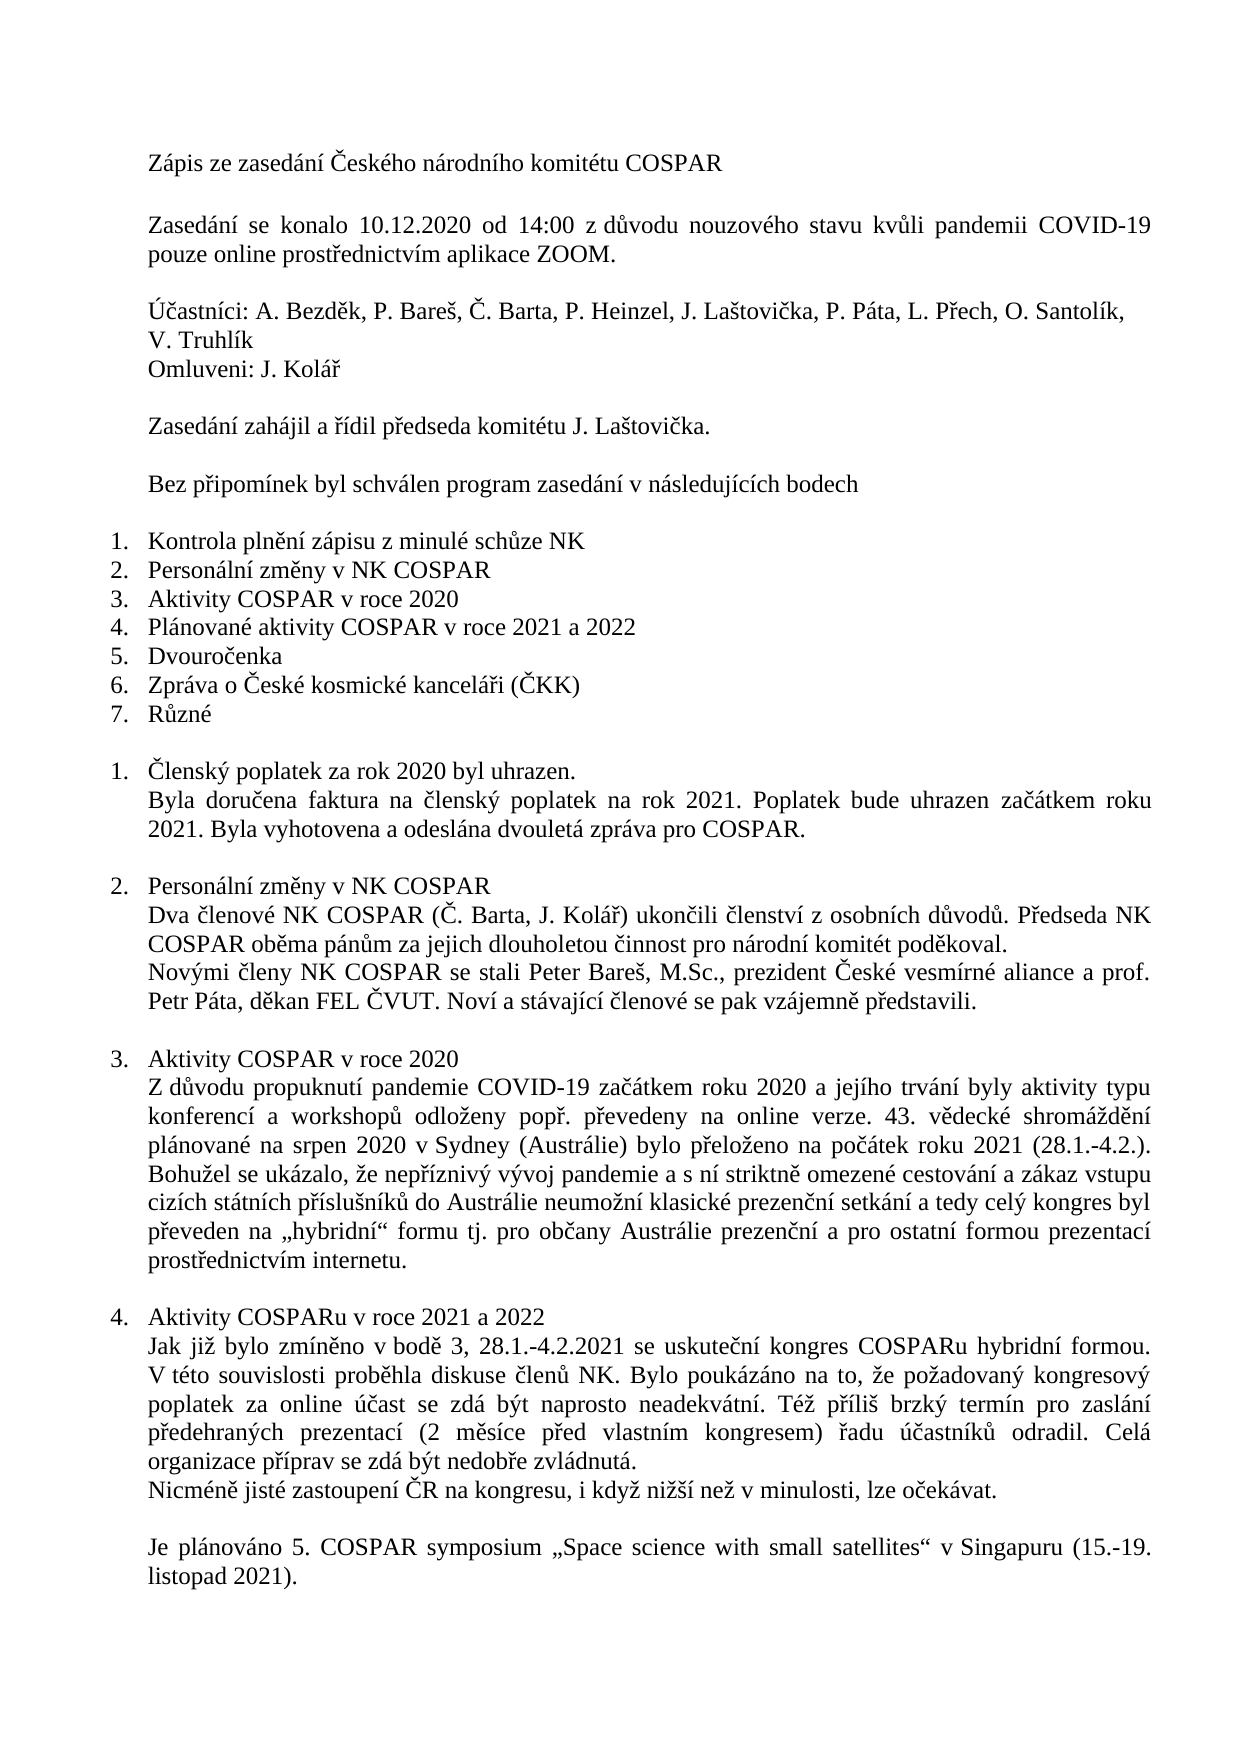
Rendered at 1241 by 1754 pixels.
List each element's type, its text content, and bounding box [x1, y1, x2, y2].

list Kontrola plnění zápisu z minulé schůze NK [110, 526, 1152, 555]
text Účastníci: A. Bezděk, P. Bareš, Č. Barta, P. Heinzel, J. Laštovička, P. Páta, L. Přech, O. Santolík, V. Truhlík [148, 296, 1152, 354]
list Aktivity COSPAR v roce 2020 [110, 584, 1152, 612]
list Byla doručena faktura na členský poplatek na rok 2021. Poplatek bude uhrazen začátkem roku 2021. Byla vyhotovena a odeslána dvouletá zpráva pro COSPAR. [148, 785, 1152, 842]
list Personální změny v NK COSPAR [110, 555, 1152, 584]
list Plánované aktivity COSPAR v roce 2021 a 2022 [110, 612, 1152, 641]
list Zpráva o České kosmické kanceláři (ČKK) [110, 670, 1152, 699]
list Je plánováno 5. COSPAR symposium „Space science with small satellites“ v Singapuru (15.-19. listopad 2021). [148, 1532, 1152, 1590]
list Různé [110, 699, 1152, 727]
text Zápis ze zasedání Českého národního komitétu COSPAR [148, 148, 1152, 176]
text Omluveni: J. Kolář [148, 354, 1152, 382]
list Nicméně jisté zastoupení ČR na kongresu, i když nižší než v minulosti, lze očekávat. [148, 1475, 1152, 1504]
list Jak již bylo zmíněno v bodě 3, 28.1.-4.2.2021 se uskuteční kongres COSPARu hybridní formou. V této souvislosti proběhla diskuse členů NK. Bylo poukázáno na to, že požadovaný kongresový poplatek za online účast se zdá být naprosto neadekvátní. Též příliš brzký termín pro zaslání předehraných prezentací (2 měsíce před vlastním kongresem) řadu účastníků odradil. Celá organizace příprav se zdá být nedobře zvládnutá. [148, 1331, 1152, 1475]
list Dva členové NK COSPAR (Č. Barta, J. Kolář) ukončili členství z osobních důvodů. Předseda NK COSPAR oběma pánům za jejich dlouholetou činnost pro národní komitét poděkoval. [148, 900, 1152, 957]
list Personální změny v NK COSPAR [110, 871, 1152, 900]
list Dvouročenka [110, 641, 1152, 670]
list Aktivity COSPAR v roce 2020 [110, 1044, 1152, 1072]
list Aktivity COSPARu v roce 2021 a 2022 [110, 1302, 1152, 1331]
text Zasedání zahájil a řídil předseda komitétu J. Laštovička. [148, 411, 1152, 440]
text Zasedání se konalo 10.12.2020 od 14:00 z důvodu nouzového stavu kvůli pandemii COVID-19 pouze online prostřednictvím aplikace ZOOM. [148, 210, 1152, 267]
list Novými členy NK COSPAR se stali Peter Bareš, M.Sc., prezident České vesmírné aliance a prof. Petr Páta, děkan FEL ČVUT. Noví a stávající členové se pak vzájemně představili. [148, 957, 1152, 1015]
list Z důvodu propuknutí pandemie COVID-19 začátkem roku 2020 a jejího trvání byly aktivity typu konferencí a workshopů odloženy popř. převedeny na online verze. 43. vědecké shromáždění plánované na srpen 2020 v Sydney (Austrálie) bylo přeloženo na počátek roku 2021 (28.1.-4.2.). Bohužel se ukázalo, že nepříznivý vývoj pandemie a s ní striktně omezené cestování a zákaz vstupu cizích státních příslušníků do Austrálie neumožní klasické prezenční setkání a tedy celý kongres byl převeden na „hybridní“ formu tj. pro občany Austrálie prezenční a pro ostatní formou prezentací prostřednictvím internetu. [148, 1072, 1152, 1274]
list Členský poplatek za rok 2020 byl uhrazen. [110, 756, 1152, 785]
text Bez připomínek byl schválen program zasedání v následujících bodech [148, 469, 1152, 497]
